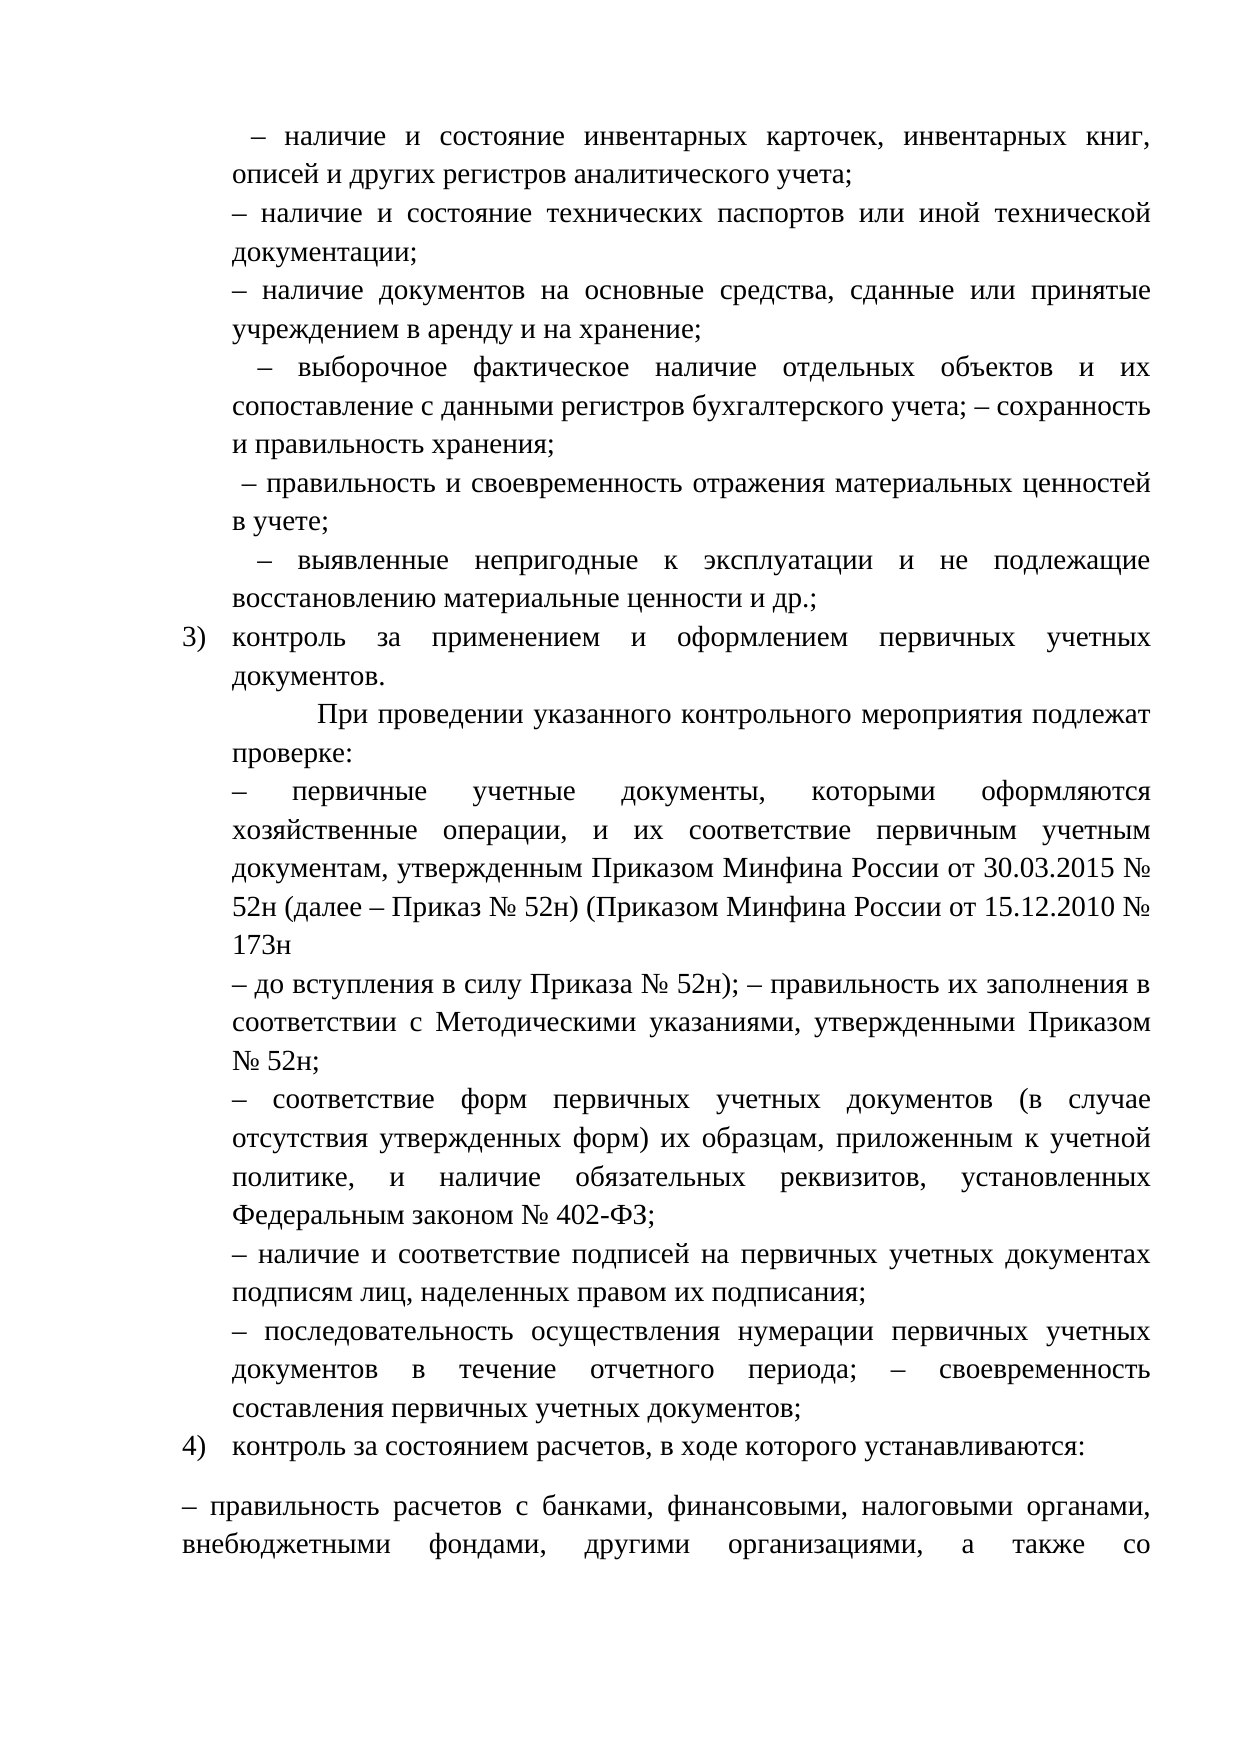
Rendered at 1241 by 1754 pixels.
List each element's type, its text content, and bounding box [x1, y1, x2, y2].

list – последовательность осуществления нумерации первичных учетных документов в течение отчетного периода; – своевременность составления первичных учетных документов; [232, 1313, 1152, 1423]
list – выявленные непригодные к эксплуатации и не подлежащие восстановлению материальные ценности и др.; [232, 542, 1152, 614]
list – первичные учетные документы, которыми оформляются хозяйственные операции, и их соответствие первичным учетным документам, утвержденным Приказом Минфина России от 30.03.2015 № 52н (далее – Приказ № 52н) (Приказом Минфина России от 15.12.2010 № 173н [232, 773, 1152, 961]
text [182, 1488, 1152, 1560]
list контроль за применением и оформлением первичных учетных документов. [182, 619, 1152, 691]
list – наличие документов на основные средства, сданные или принятые учреждением в аренду и на хранение; [232, 272, 1152, 344]
list – наличие и состояние инвентарных карточек, инвентарных книг, описей и других регистров аналитического учета; [232, 118, 1152, 190]
list – наличие и состояние технических паспортов или иной технической документации; [232, 195, 1152, 267]
list При проведении указанного контрольного мероприятия подлежат проверке: [232, 696, 1152, 768]
list – выборочное фактическое наличие отдельных объектов и их сопоставление с данными регистров бухгалтерского учета; – сохранность и правильность хранения; [232, 349, 1152, 460]
list – правильность и своевременность отражения материальных ценностей в учете; [232, 465, 1152, 537]
list – соответствие форм первичных учетных документов (в случае отсутствия утвержденных форм) их образцам, приложенным к учетной политике, и наличие обязательных реквизитов, установленных Федеральным законом № 402-ФЗ; [232, 1082, 1152, 1231]
list – наличие и соответствие подписей на первичных учетных документах подписям лиц, наделенных правом их подписания; [232, 1236, 1152, 1308]
list контроль за состоянием расчетов, в ходе которого устанавливаются: [182, 1428, 1152, 1462]
list – до вступления в силу Приказа № 52н); – правильность их заполнения в соответствии с Методическими указаниями, утвержденными Приказом № 52н; [232, 966, 1152, 1077]
